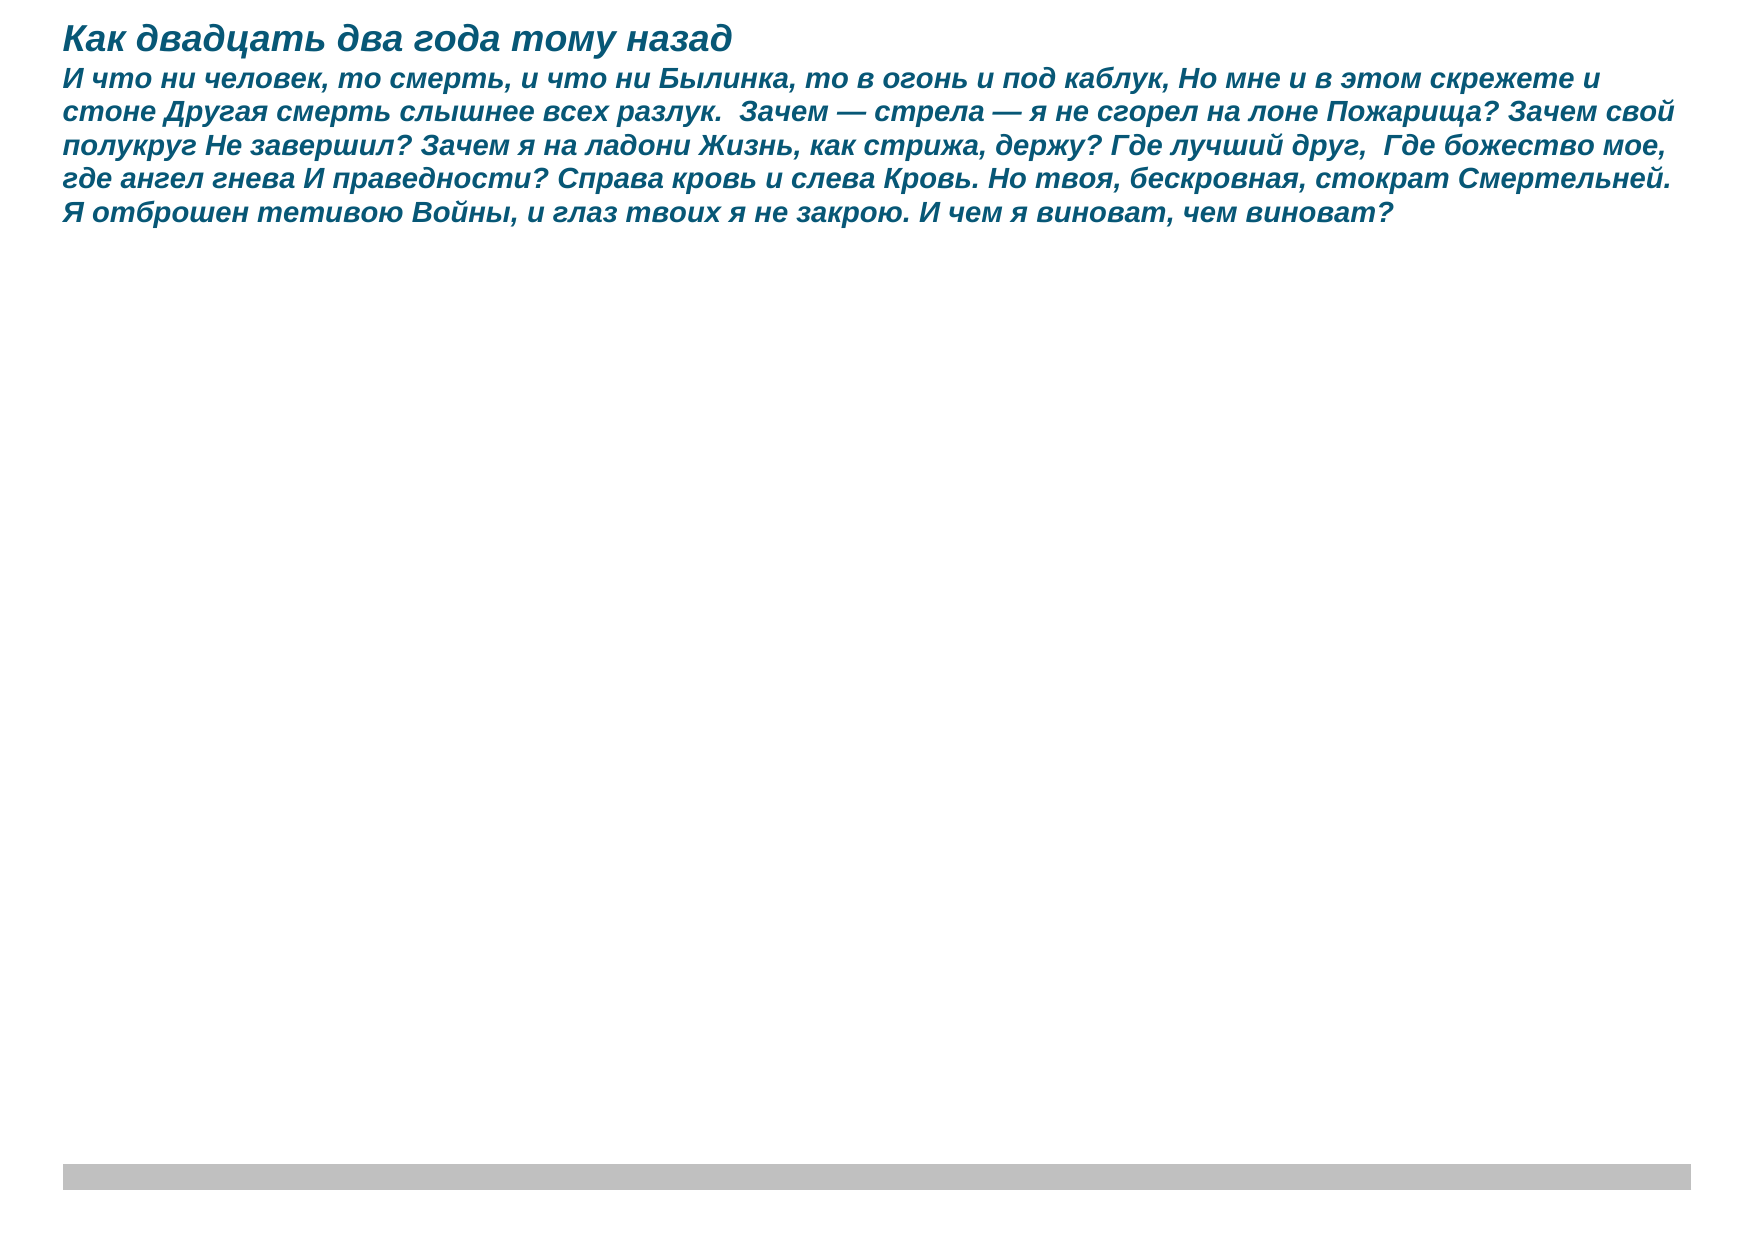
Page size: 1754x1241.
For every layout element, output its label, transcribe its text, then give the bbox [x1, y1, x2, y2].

subtitle Как двадцать два года тому назад [62, 17, 1691, 60]
text И что ни человек, то смерть, и что ни [62, 61, 1691, 228]
